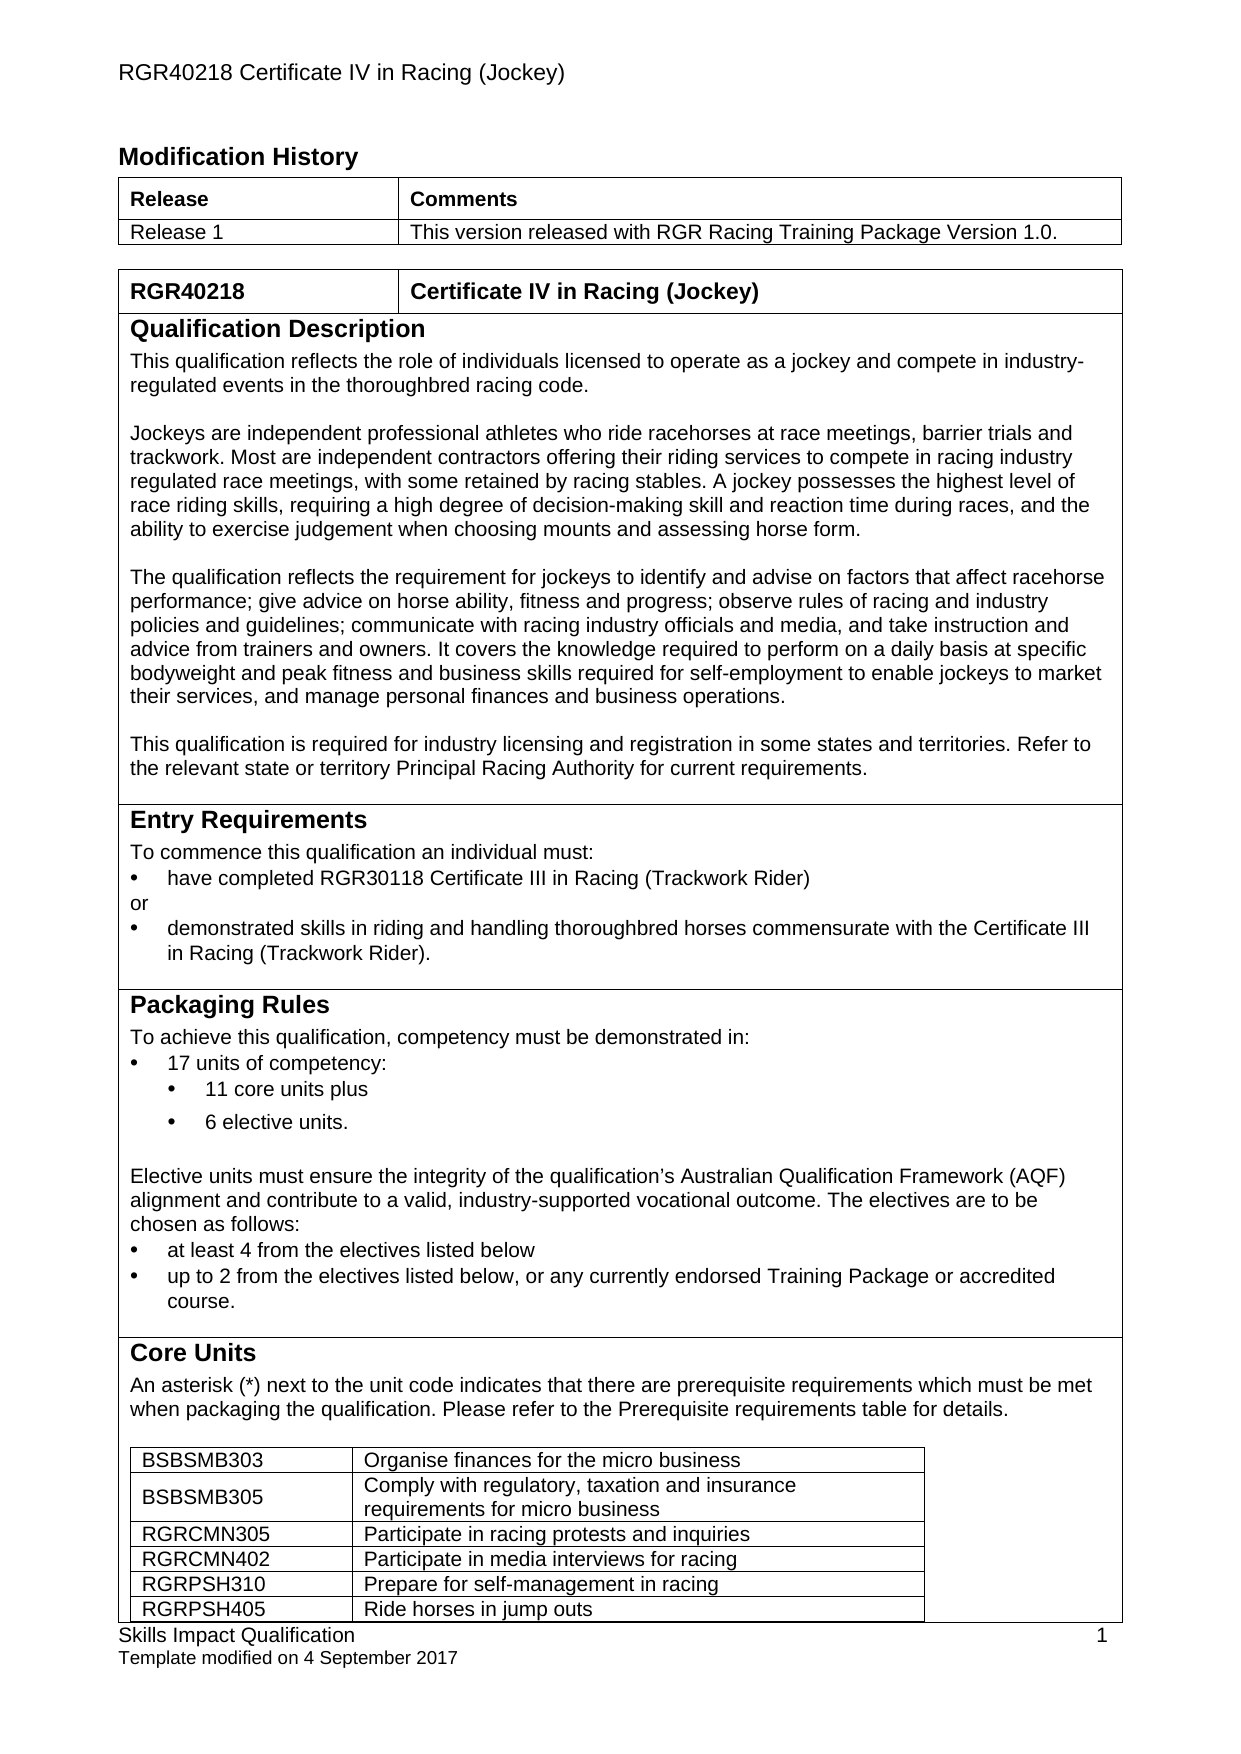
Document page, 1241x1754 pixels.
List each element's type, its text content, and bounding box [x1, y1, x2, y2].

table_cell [119, 1338, 1122, 1622]
table_header Comments [399, 178, 1121, 219]
table_cell This version released with RGR Racing Training Package Version 1.0. [399, 220, 1121, 244]
table_header Release [119, 178, 398, 219]
subtitle Modification History [118, 142, 1122, 171]
table_cell Qualification Description This qualification reflects the role of individuals licensed to operate as a jockey and compete in industry-regulated events in the thoroughbred racing code. Jockeys are independent professional athletes who ride racehorses at race meetings, barrier trials and trackwork. Most are independent contractors offering their riding services to compete in racing industry regulated race meetings, with some retained by racing stables. A jockey possesses the highest level of race riding skills, requiring a high degree of decision-making skill and reaction time during races, and the ability to exercise judgement when choosing mounts and assessing horse form. The qualification reflects the requirement for jockeys to identify and advise on factors that affect racehorse performance; give advice on horse ability, fitness and progress; observe rules of racing and industry policies and guidelines; communicate with racing industry officials and media, and take instruction and advice from trainers and owners. It covers the knowledge required to perform on a daily basis at specific bodyweight and peak fitness and business skills required for self-employment to enable jockeys to market their services, and manage personal finances and business operations. This qualification is required for industry licensing and registration in some states and territories. Refer to the relevant state or territory Principal Racing Authority for current requirements. [119, 314, 1122, 804]
table_cell Packaging Rules To achieve this qualification, competency must be demonstrated in: 17 units of competency: 11 core units plus 6 elective units. Elective units must ensure the integrity of the qualification’s Australian Qualification Framework (AQF) alignment and contribute to a valid, industry-supported vocational outcome. The electives are to be chosen as follows: at least 4 from the electives listed below up to 2 from the electives listed below, or any currently endorsed Training Package or accredited course. [119, 990, 1122, 1337]
table_cell Entry Requirements To commence this qualification an individual must: have completed RGR30118 Certificate III in Racing (Trackwork Rider) or demonstrated skills in riding and handling thoroughbred horses commensurate with the Certificate III in Racing (Trackwork Rider). [119, 805, 1122, 989]
table_header Certificate IV in Racing (Jockey) [399, 270, 1122, 313]
table_cell Release 1 [119, 220, 398, 244]
table_header RGR40218 [119, 270, 398, 313]
